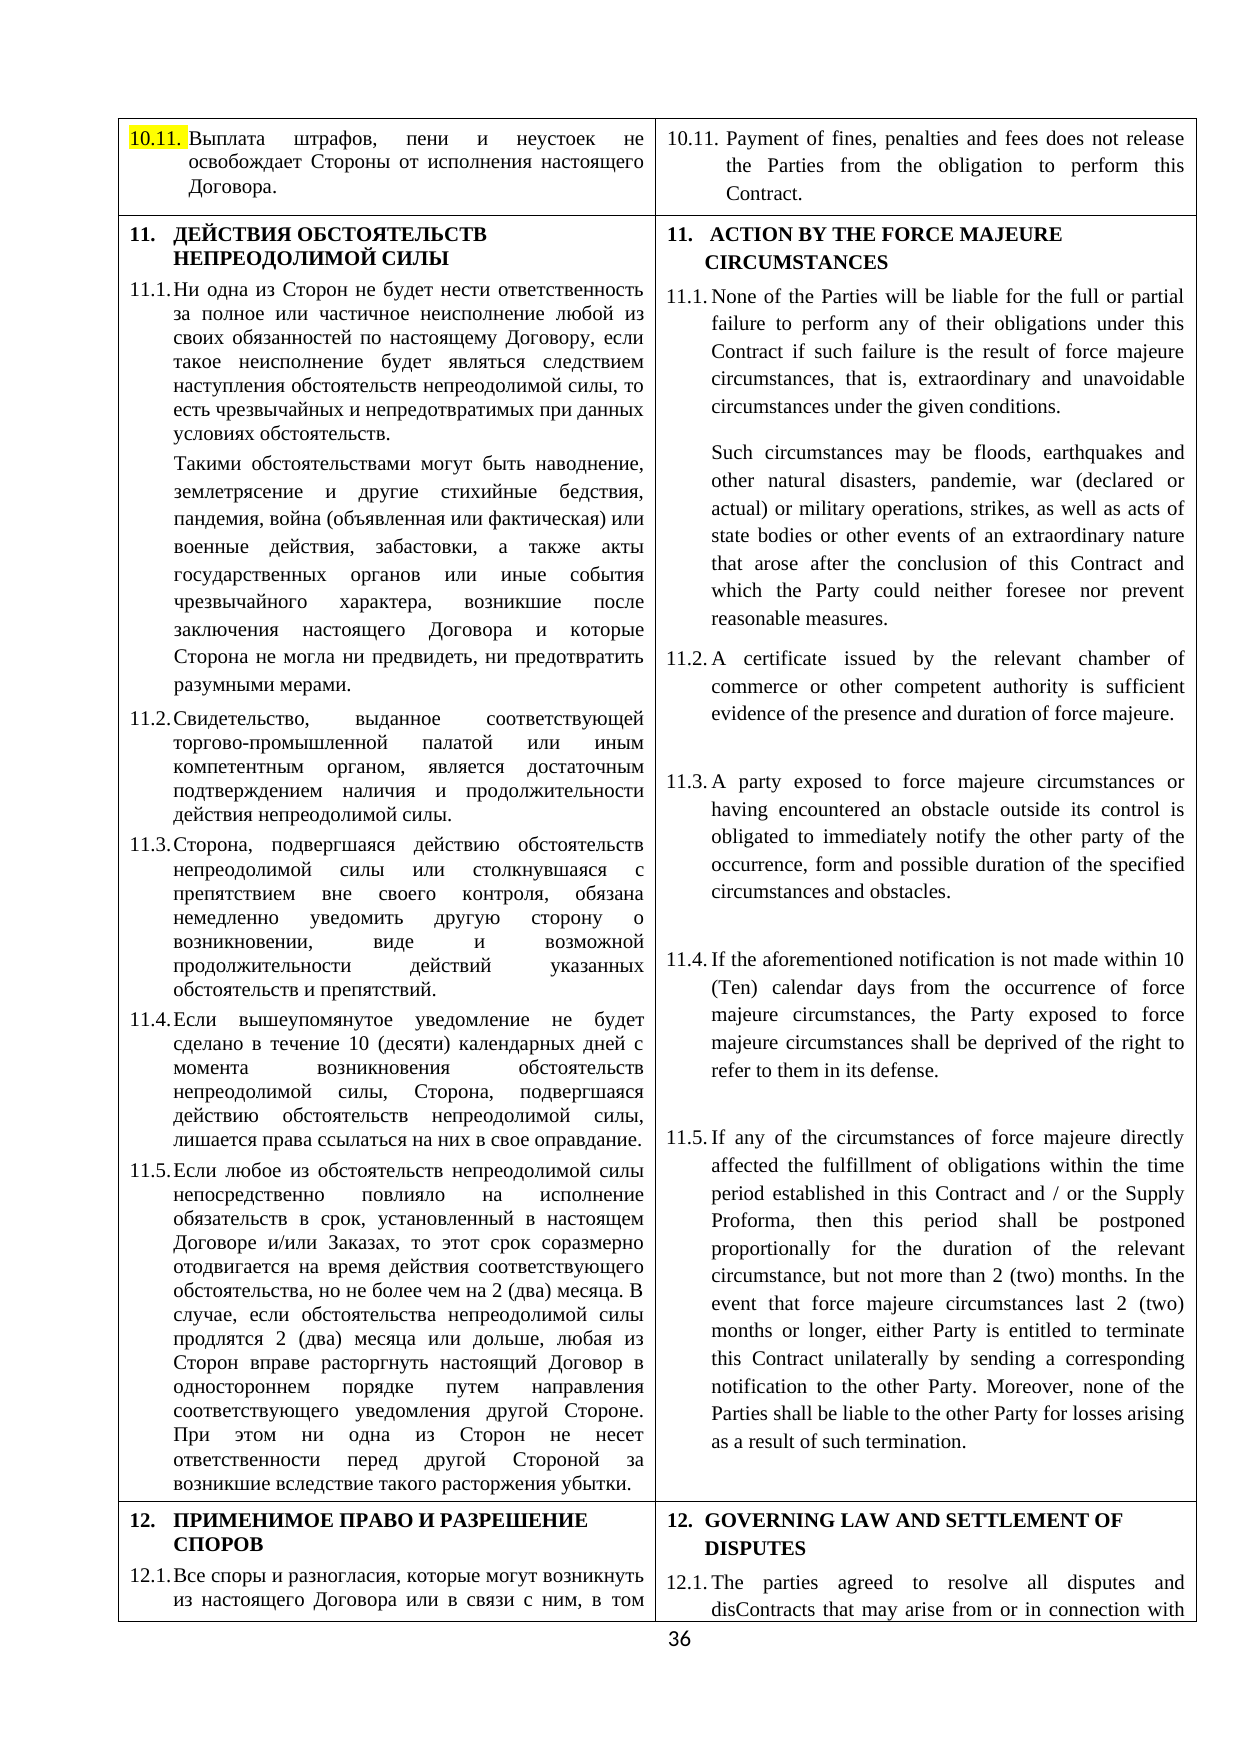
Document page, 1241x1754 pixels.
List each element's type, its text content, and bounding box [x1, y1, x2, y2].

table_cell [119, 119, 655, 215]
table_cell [119, 1502, 655, 1621]
table_cell ACTION BY THE FORCE MAJEURE CIRCUMSTANCES None of the Parties will be liable for the full or partial failure to perform any of their obligations under this Contract if such failure is the result of force majeure circumstances, that is, extraordinary and unavoidable circumstances under the given conditions. Such circumstances may be floods, earthquakes and other natural disasters, pandemie, war (declared or actual) or military operations, strikes, as well as acts of state bodies or other events of an extraordinary nature that arose after the conclusion of this Contract and which the Party could neither foresee nor prevent reasonable measures. A certificate issued by the relevant chamber of commerce or other competent authority is sufficient evidence of the presence and duration of force majeure. A party exposed to force majeure circumstances or having encountered an obstacle outside its control is obligated to immediately notify the other party of the occurrence, form and possible duration of the specified circumstances and obstacles. If the aforementioned notification is not made within 10 (Ten) calendar days from the occurrence of force majeure circumstances, the Party exposed to force majeure circumstances shall be deprived of the right to refer to them in its defense. If any of the circumstances of force majeure directly affected the fulfillment of obligations within the time period established in this Contract and / or the Supply Proforma, then this period shall be postponed proportionally for the duration of the relevant circumstance, but not more than 2 (two) months. In the event that force majeure circumstances last 2 (two) months or longer, either Party is entitled to terminate this Contract unilaterally by sending a corresponding notification to the other Party. Moreover, none of the Parties shall be liable to the other Party for losses arising as a result of such termination. [656, 216, 1196, 1501]
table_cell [656, 1502, 1196, 1621]
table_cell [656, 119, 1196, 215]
table_cell ДЕЙСТВИЯ ОБСТОЯТЕЛЬСТВ НЕПРЕОДОЛИМОЙ СИЛЫ Ни одна из Сторон не будет нести ответственность за полное или частичное неисполнение любой из своих обязанностей по настоящему Договору, если такое неисполнение будет являться следствием наступления обстоятельств непреодолимой силы, то есть чрезвычайных и непредотвратимых при данных условиях обстоятельств. Такими обстоятельствами могут быть наводнение, землетрясение и другие стихийные бедствия, пандемия, война (объявленная или фактическая) или военные действия, забастовки, а также акты государственных органов или иные события чрезвычайного характера, возникшие после заключения настоящего Договора и которые Сторона не могла ни предвидеть, ни предотвратить разумными мерами. Свидетельство, выданное соответствующей торгово-промышленной палатой или иным компетентным органом, является достаточным подтверждением наличия и продолжительности действия непреодолимой силы. Сторона, подвергшаяся действию обстоятельств непреодолимой силы или столкнувшаяся с препятствием вне своего контроля, обязана немедленно уведомить другую сторону о возникновении, виде и возможной продолжительности действий указанных обстоятельств и препятствий. Если вышеупомянутое уведомление не будет сделано в течение 10 (десяти) календарных дней с момента возникновения обстоятельств непреодолимой силы, Сторона, подвергшаяся действию обстоятельств непреодолимой силы, лишается права ссылаться на них в свое оправдание. Если любое из обстоятельств непреодолимой силы непосредственно повлияло на исполнение обязательств в срок, установленный в настоящем Договоре и/или Заказах, то этот срок соразмерно отодвигается на время действия соответствующего обстоятельства, но не более чем на 2 (два) месяца. В случае, если обстоятельства непреодолимой силы продлятся 2 (два) месяца или дольше, любая из Сторон вправе расторгнуть настоящий Договор в одностороннем порядке путем направления соответствующего уведомления другой Стороне. При этом ни одна из Сторон не несет ответственности перед другой Стороной за возникшие вследствие такого расторжения убытки. [119, 216, 655, 1501]
